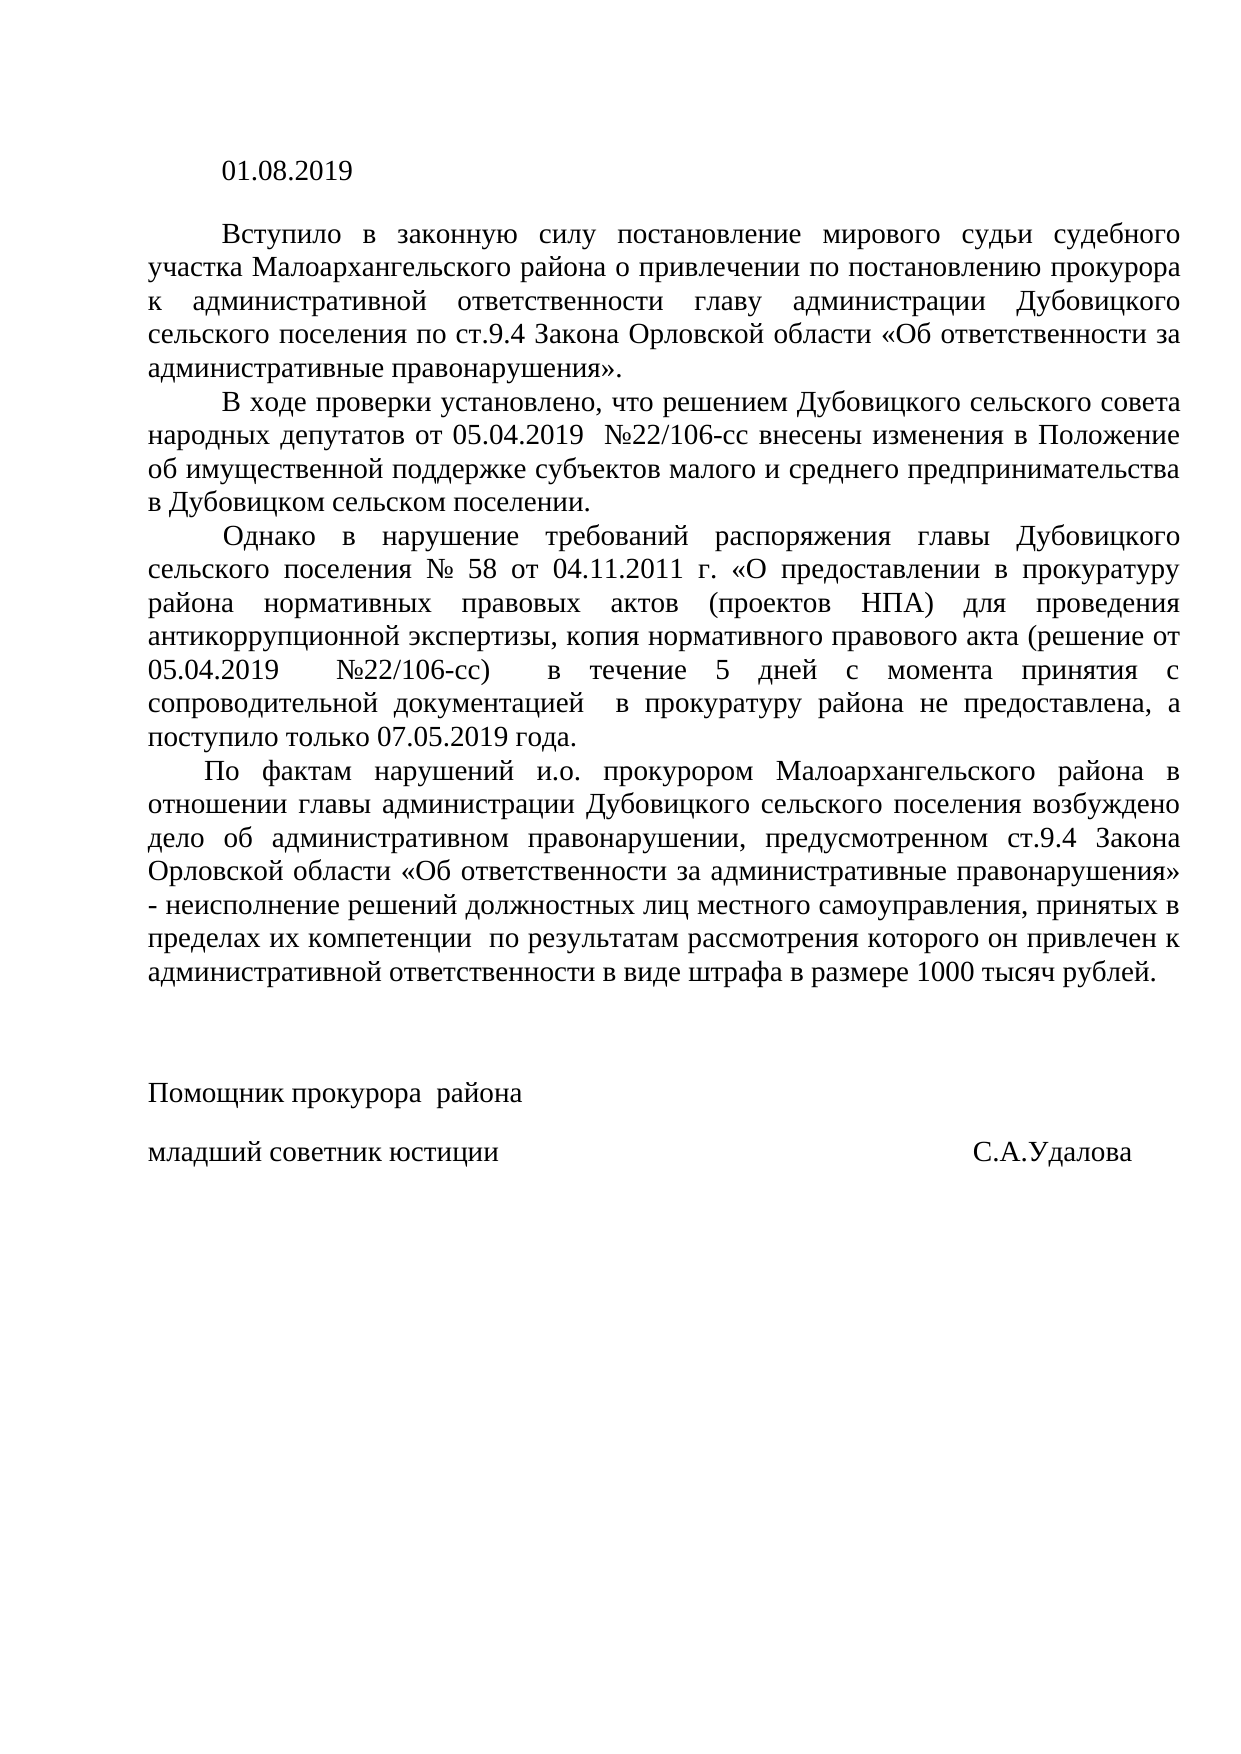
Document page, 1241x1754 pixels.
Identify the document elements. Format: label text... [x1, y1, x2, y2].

text младший советник юстиции С.А.Удалова [148, 1134, 1181, 1168]
text Помощник прокурора района [148, 1075, 1181, 1108]
text Вступило в законную силу постановление мирового судьи судебного участка Малоархангельского района о привлечении по постановлению прокурора к административной ответственности главу администрации Дубовицкого сельского поселения по ст.9.4 Закона Орловской области «Об ответственности за административные правонарушения». [148, 216, 1181, 384]
text Однако в нарушение требований распоряжения главы Дубовицкого сельского поселения № 58 от 04.11.2011 г. «О предоставлении в прокуратуру района нормативных правовых актов (проектов НПА) для проведения антикоррупционной экспертизы, копия нормативного правового акта (решение от 05.04.2019 №22/106-сс) в течение 5 дней с момента принятия с сопроводительной документацией в прокуратуру района не предоставлена, а поступило только 07.05.2019 года. [148, 518, 1181, 753]
text 01.08.2019 [148, 152, 1181, 187]
text В ходе проверки установлено, что решением Дубовицкого сельского совета народных депутатов от 05.04.2019 №22/106-сс внесены изменения в Положение об имущественной поддержке субъектов малого и среднего предпринимательства в Дубовицком сельском поселении. [148, 384, 1181, 518]
text По фактам нарушений и.о. прокурором Малоархангельского района в отношении главы администрации Дубовицкого сельского поселения возбуждено дело об административном правонарушении, предусмотренном ст.9.4 Закона Орловской области «Об ответственности за административные правонарушения» - неисполнение решений должностных лиц местного самоуправления, принятых в пределах их компетенции по результатам рассмотрения которого он привлечен к административной ответственности в виде штрафа в размере 1000 тысяч рублей. [148, 753, 1181, 987]
